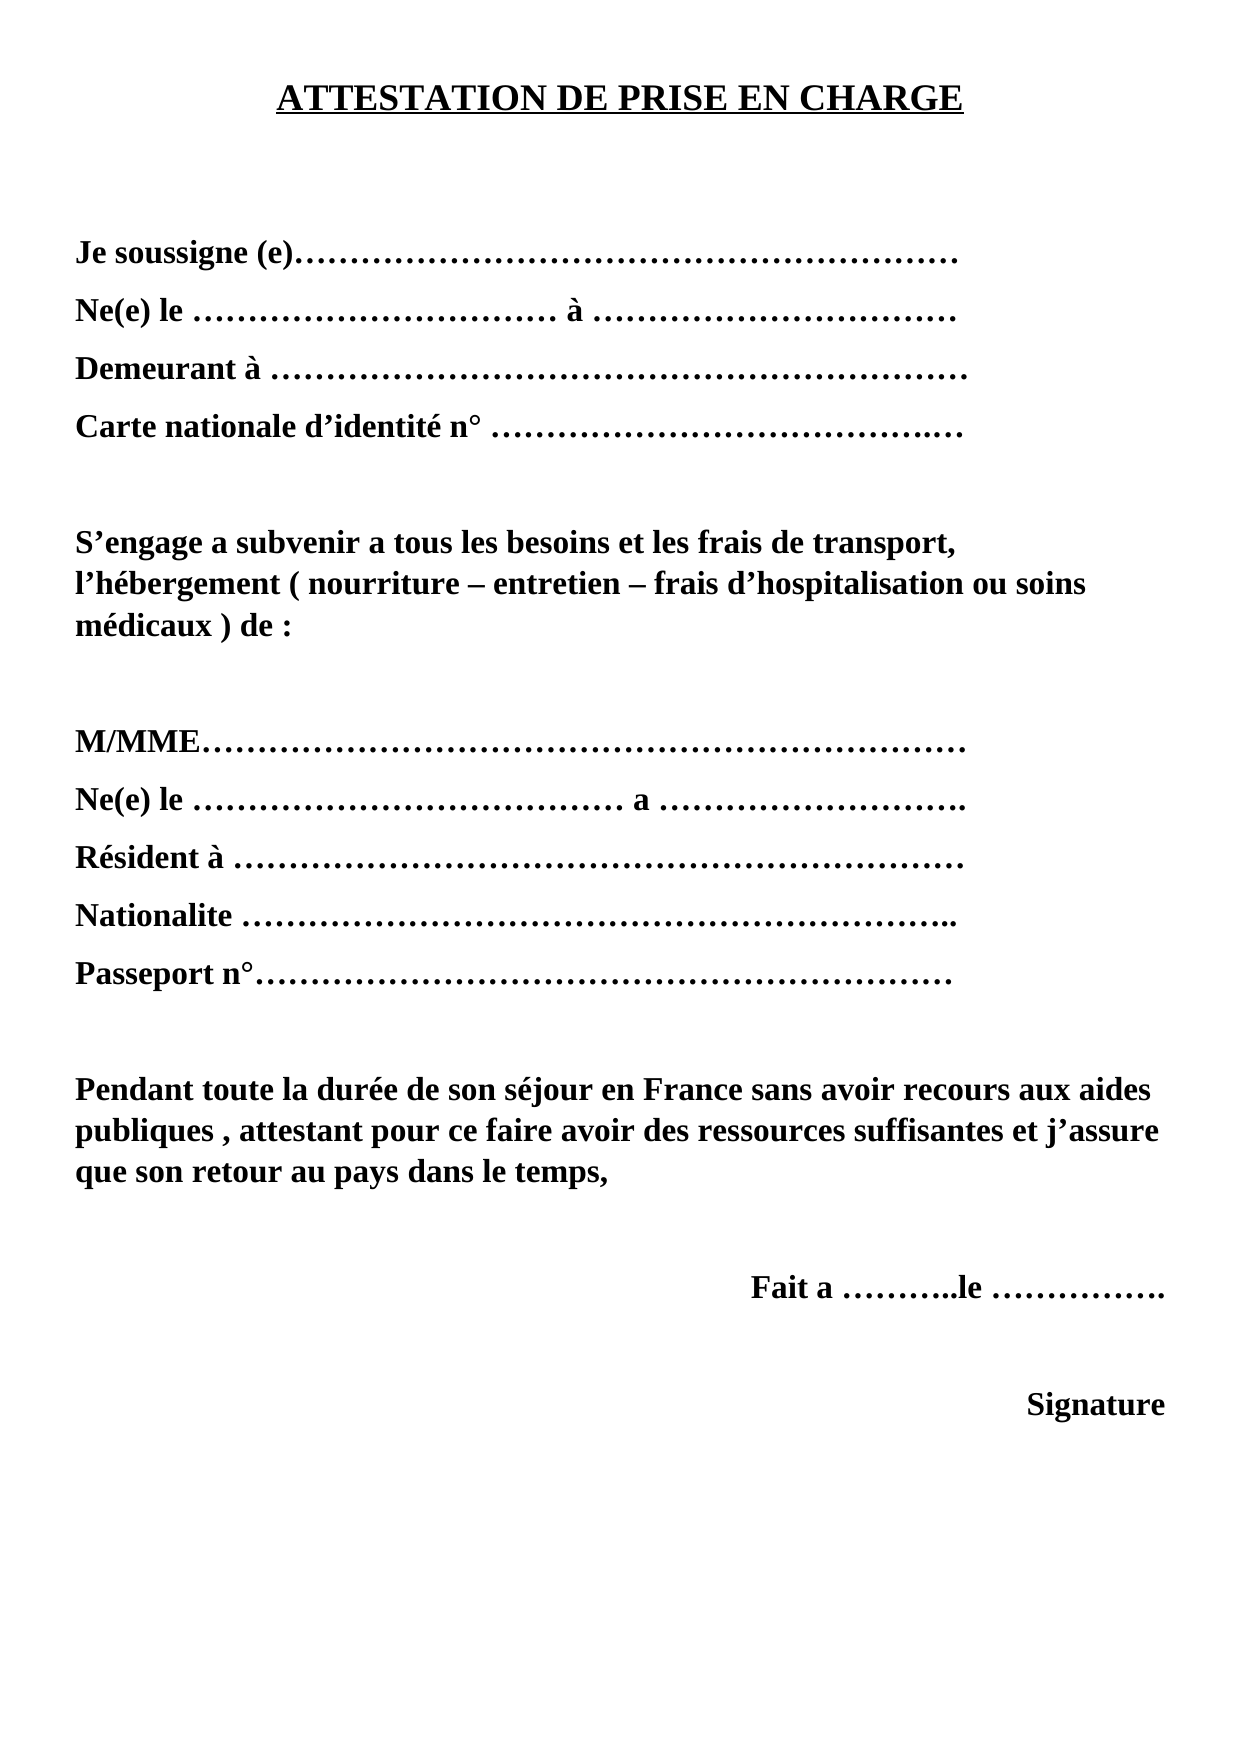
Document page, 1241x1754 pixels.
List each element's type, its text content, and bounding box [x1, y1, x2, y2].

text Résident à ………………………………………………………… [75, 837, 1165, 875]
text Ne(e) le …………………………… à …………………………… [75, 290, 1165, 328]
text Je soussigne (e)…………………………………………………… [75, 232, 1165, 270]
text Pendant toute la durée de son séjour en France sans avoir recours aux aides publiques , attestant pour ce faire avoir des ressources suffisantes et j’assure que son retour au pays dans le temps, [75, 1069, 1165, 1190]
text Signature [75, 1384, 1165, 1422]
text S’engage a subvenir a tous les besoins et les frais de transport, l’hébergement ( nourriture – entretien – frais d’hospitalisation ou soins médicaux ) de : [75, 522, 1165, 643]
text M/MME…………………………………………………………… [75, 721, 1165, 759]
text Carte nationale d’identité n° ………………………………….… [75, 406, 1165, 444]
text ATTESTATION DE PRISE EN CHARGE [75, 75, 1165, 118]
text Demeurant à ……………………………………………………… [75, 348, 1165, 386]
text Fait a ………..le ……………. [75, 1268, 1165, 1306]
text Nationalite ……………………………………………………….. [75, 895, 1165, 933]
text Ne(e) le ………………………………… a ………………………. [75, 779, 1165, 817]
text Passeport n°……………………………………………………… [75, 953, 1165, 991]
